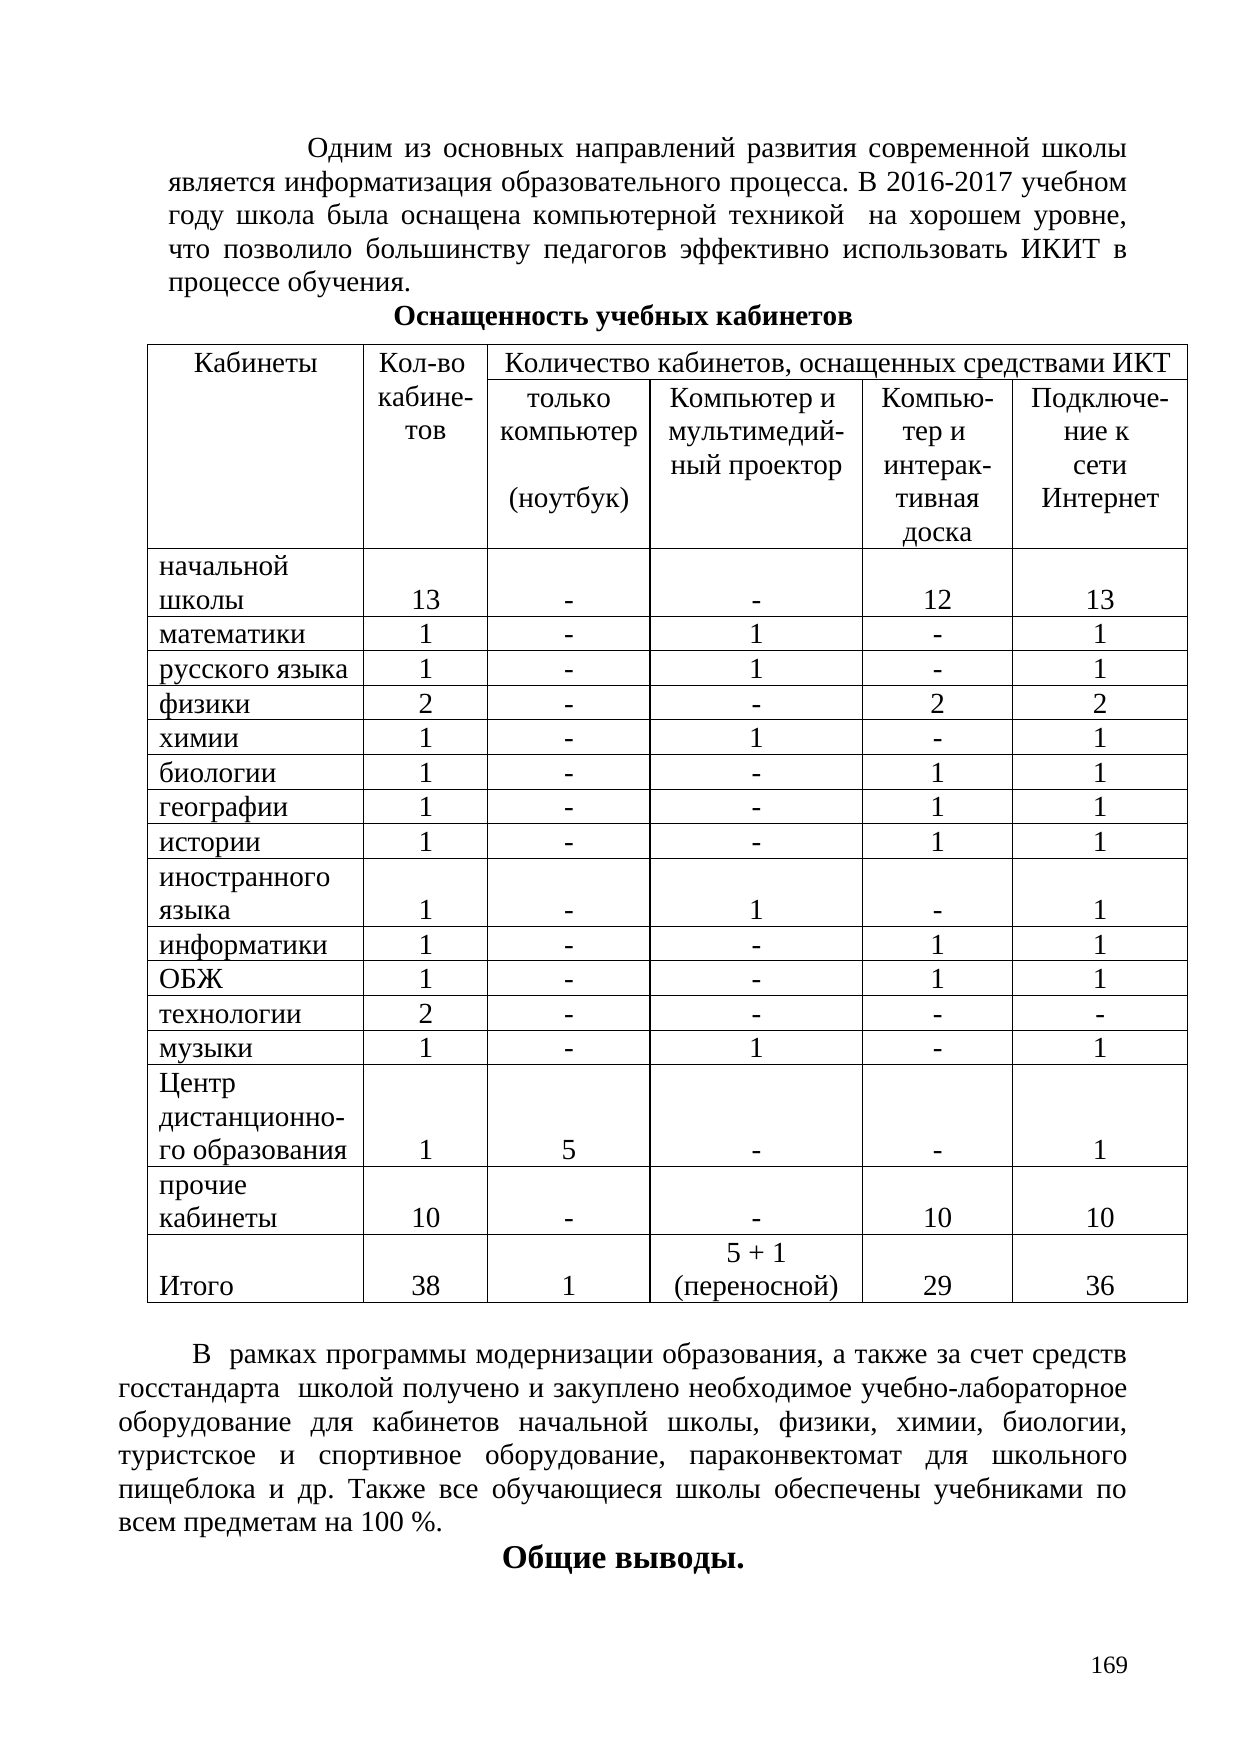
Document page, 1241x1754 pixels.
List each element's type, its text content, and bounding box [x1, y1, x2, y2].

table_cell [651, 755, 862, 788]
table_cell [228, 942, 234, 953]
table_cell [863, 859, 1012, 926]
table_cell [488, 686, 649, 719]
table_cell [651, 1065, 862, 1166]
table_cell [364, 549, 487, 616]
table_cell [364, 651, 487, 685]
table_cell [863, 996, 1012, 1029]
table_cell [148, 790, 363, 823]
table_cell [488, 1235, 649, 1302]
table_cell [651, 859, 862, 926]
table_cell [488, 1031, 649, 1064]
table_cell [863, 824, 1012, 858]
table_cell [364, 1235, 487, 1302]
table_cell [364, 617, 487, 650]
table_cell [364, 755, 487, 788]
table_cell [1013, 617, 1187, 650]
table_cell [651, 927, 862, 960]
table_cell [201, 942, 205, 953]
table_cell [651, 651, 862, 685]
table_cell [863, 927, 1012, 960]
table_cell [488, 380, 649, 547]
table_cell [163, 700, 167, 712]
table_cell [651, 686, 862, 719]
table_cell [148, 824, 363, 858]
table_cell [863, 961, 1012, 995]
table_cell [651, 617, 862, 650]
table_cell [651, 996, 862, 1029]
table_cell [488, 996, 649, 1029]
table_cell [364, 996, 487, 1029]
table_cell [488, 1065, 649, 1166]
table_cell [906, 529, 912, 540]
text В рамках программы модернизации образования, а также за счет средств госстандарта школой получено и закуплено необходимое учебно-лабораторное оборудование для кабинетов начальной школы, физики, химии, биологии, туристское и спортивное оборудование, параконвектомат для школьного пищеблока и др. Также все обучающиеся школы обеспечены учебниками по всем предметам на 100 %. [118, 1337, 1128, 1538]
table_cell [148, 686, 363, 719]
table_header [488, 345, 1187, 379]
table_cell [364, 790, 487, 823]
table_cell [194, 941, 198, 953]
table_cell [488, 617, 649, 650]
text Оснащенность учебных кабинетов [118, 298, 1128, 332]
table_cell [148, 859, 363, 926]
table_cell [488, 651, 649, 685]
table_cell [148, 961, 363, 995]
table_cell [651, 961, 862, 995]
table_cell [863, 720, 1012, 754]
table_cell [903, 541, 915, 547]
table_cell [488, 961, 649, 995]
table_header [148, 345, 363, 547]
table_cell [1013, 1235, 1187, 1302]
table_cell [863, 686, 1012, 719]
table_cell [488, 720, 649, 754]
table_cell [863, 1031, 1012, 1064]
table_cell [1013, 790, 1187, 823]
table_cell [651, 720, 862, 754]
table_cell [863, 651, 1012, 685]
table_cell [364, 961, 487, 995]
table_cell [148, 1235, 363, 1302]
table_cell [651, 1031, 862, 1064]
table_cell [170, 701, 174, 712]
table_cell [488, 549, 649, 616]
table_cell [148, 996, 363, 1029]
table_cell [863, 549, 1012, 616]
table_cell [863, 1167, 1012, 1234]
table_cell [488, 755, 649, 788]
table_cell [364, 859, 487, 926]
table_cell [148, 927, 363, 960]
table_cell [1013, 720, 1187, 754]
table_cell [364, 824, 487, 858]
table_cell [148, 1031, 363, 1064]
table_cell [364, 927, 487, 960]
text Одним из основных направлений развития современной школы является информатизация образовательного процесса. В 2016-2017 учебном году школа была оснащена компьютерной техникой на хорошем уровне, что позволило большинству педагогов эффективно использовать ИКИТ в процессе обучения. [168, 130, 1128, 298]
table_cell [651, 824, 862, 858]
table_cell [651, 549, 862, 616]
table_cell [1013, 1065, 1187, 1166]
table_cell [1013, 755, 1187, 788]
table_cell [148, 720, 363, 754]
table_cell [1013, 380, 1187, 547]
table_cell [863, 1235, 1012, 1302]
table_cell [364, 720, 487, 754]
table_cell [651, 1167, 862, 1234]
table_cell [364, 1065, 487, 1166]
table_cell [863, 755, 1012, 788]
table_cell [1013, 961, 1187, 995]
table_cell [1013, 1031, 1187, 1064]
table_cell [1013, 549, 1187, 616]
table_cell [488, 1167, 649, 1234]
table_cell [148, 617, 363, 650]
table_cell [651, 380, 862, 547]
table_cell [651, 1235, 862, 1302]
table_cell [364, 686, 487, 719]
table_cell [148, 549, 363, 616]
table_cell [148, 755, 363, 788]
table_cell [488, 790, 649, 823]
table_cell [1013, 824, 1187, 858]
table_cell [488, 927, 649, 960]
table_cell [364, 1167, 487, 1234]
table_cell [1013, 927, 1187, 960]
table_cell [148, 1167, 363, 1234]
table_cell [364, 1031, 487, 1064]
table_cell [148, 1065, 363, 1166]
text Общие выводы. [118, 1538, 1128, 1576]
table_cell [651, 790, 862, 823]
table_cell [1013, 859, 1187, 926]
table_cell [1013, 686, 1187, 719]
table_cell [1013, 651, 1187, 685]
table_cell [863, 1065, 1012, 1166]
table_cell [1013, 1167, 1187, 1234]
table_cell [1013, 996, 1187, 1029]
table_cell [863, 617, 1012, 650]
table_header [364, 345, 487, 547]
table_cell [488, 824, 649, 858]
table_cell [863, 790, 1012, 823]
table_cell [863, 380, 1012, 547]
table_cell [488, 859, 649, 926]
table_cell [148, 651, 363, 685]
